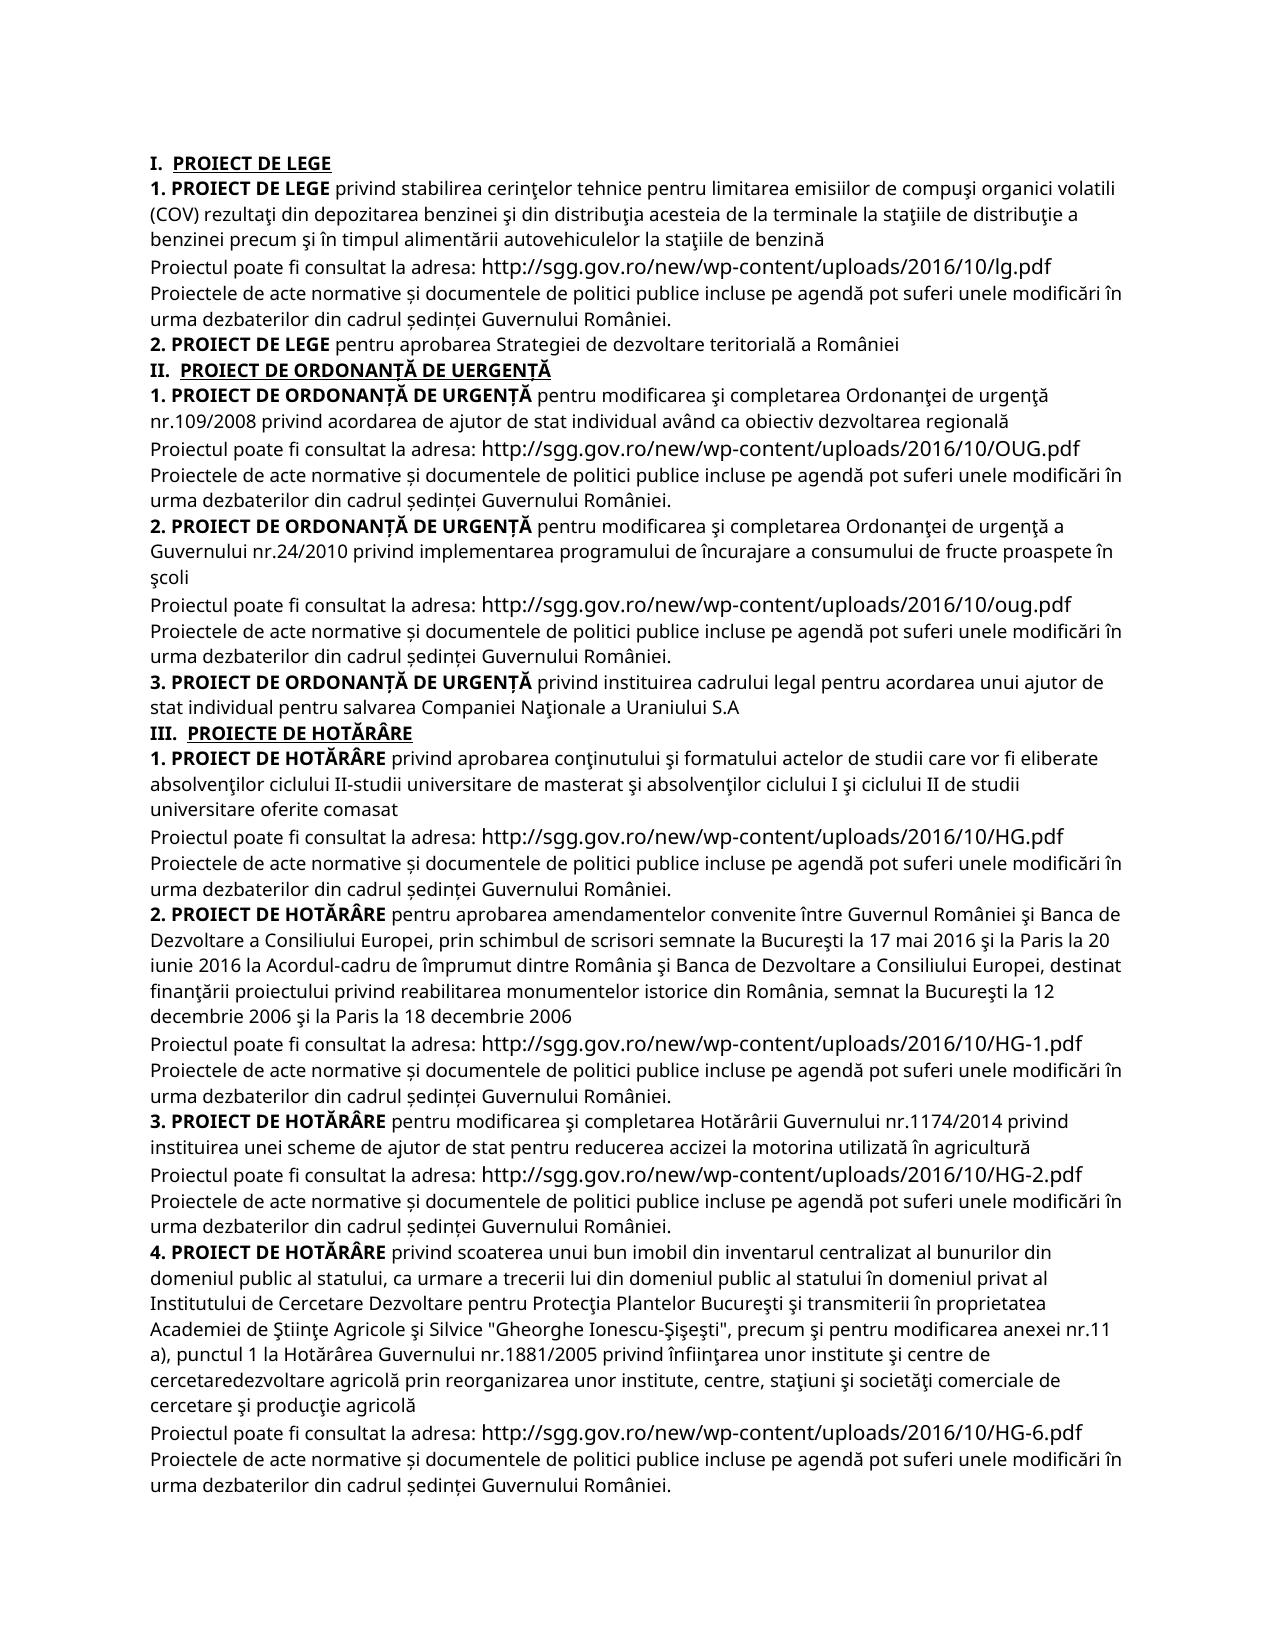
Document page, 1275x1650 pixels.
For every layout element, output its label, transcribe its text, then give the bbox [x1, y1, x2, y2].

text I. PROIECT DE LEGE 1. PROIECT DE LEGE privind stabilirea cerinţelor tehnice pentru limitarea emisiilor de compuşi organici volatili (COV) rezultaţi din depozitarea benzinei şi din distribuţia acesteia de la terminale la staţiile de distribuţie a benzinei precum şi în timpul alimentării autovehiculelor la staţiile de benzină Proiectul poate fi consultat la adresa: http://sgg.gov.ro/new/wp-content/uploads/2016/10/lg.pdf Proiectele de acte normative și documentele de politici publice incluse pe agendă pot suferi unele modificări în urma dezbaterilor din cadrul ședinței Guvernului României. 2. PROIECT DE LEGE pentru aprobarea Strategiei de dezvoltare teritorială a României II. PROIECT DE ORDONANȚĂ DE UERGENȚĂ 1. PROIECT DE ORDONANȚĂ DE URGENȚĂ pentru modificarea şi completarea Ordonanţei de urgenţă nr.109/2008 privind acordarea de ajutor de stat individual având ca obiectiv dezvoltarea regională Proiectul poate fi consultat la adresa: http://sgg.gov.ro/new/wp-content/uploads/2016/10/OUG.pdf Proiectele de acte normative și documentele de politici publice incluse pe agendă pot suferi unele modificări în urma dezbaterilor din cadrul ședinței Guvernului României. 2. PROIECT DE ORDONANȚĂ DE URGENȚĂ pentru modificarea şi completarea Ordonanţei de urgenţă a Guvernului nr.24/2010 privind implementarea programului de încurajare a consumului de fructe proaspete în şcoli Proiectul poate fi consultat la adresa: http://sgg.gov.ro/new/wp-content/uploads/2016/10/oug.pdf Proiectele de acte normative și documentele de politici publice incluse pe agendă pot suferi unele modificări în urma dezbaterilor din cadrul ședinței Guvernului României. 3. PROIECT DE ORDONANȚĂ DE URGENȚĂ privind instituirea cadrului legal pentru acordarea unui ajutor de stat individual pentru salvarea Companiei Naţionale a Uraniului S.A [150, 150, 1125, 720]
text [150, 720, 1125, 1497]
